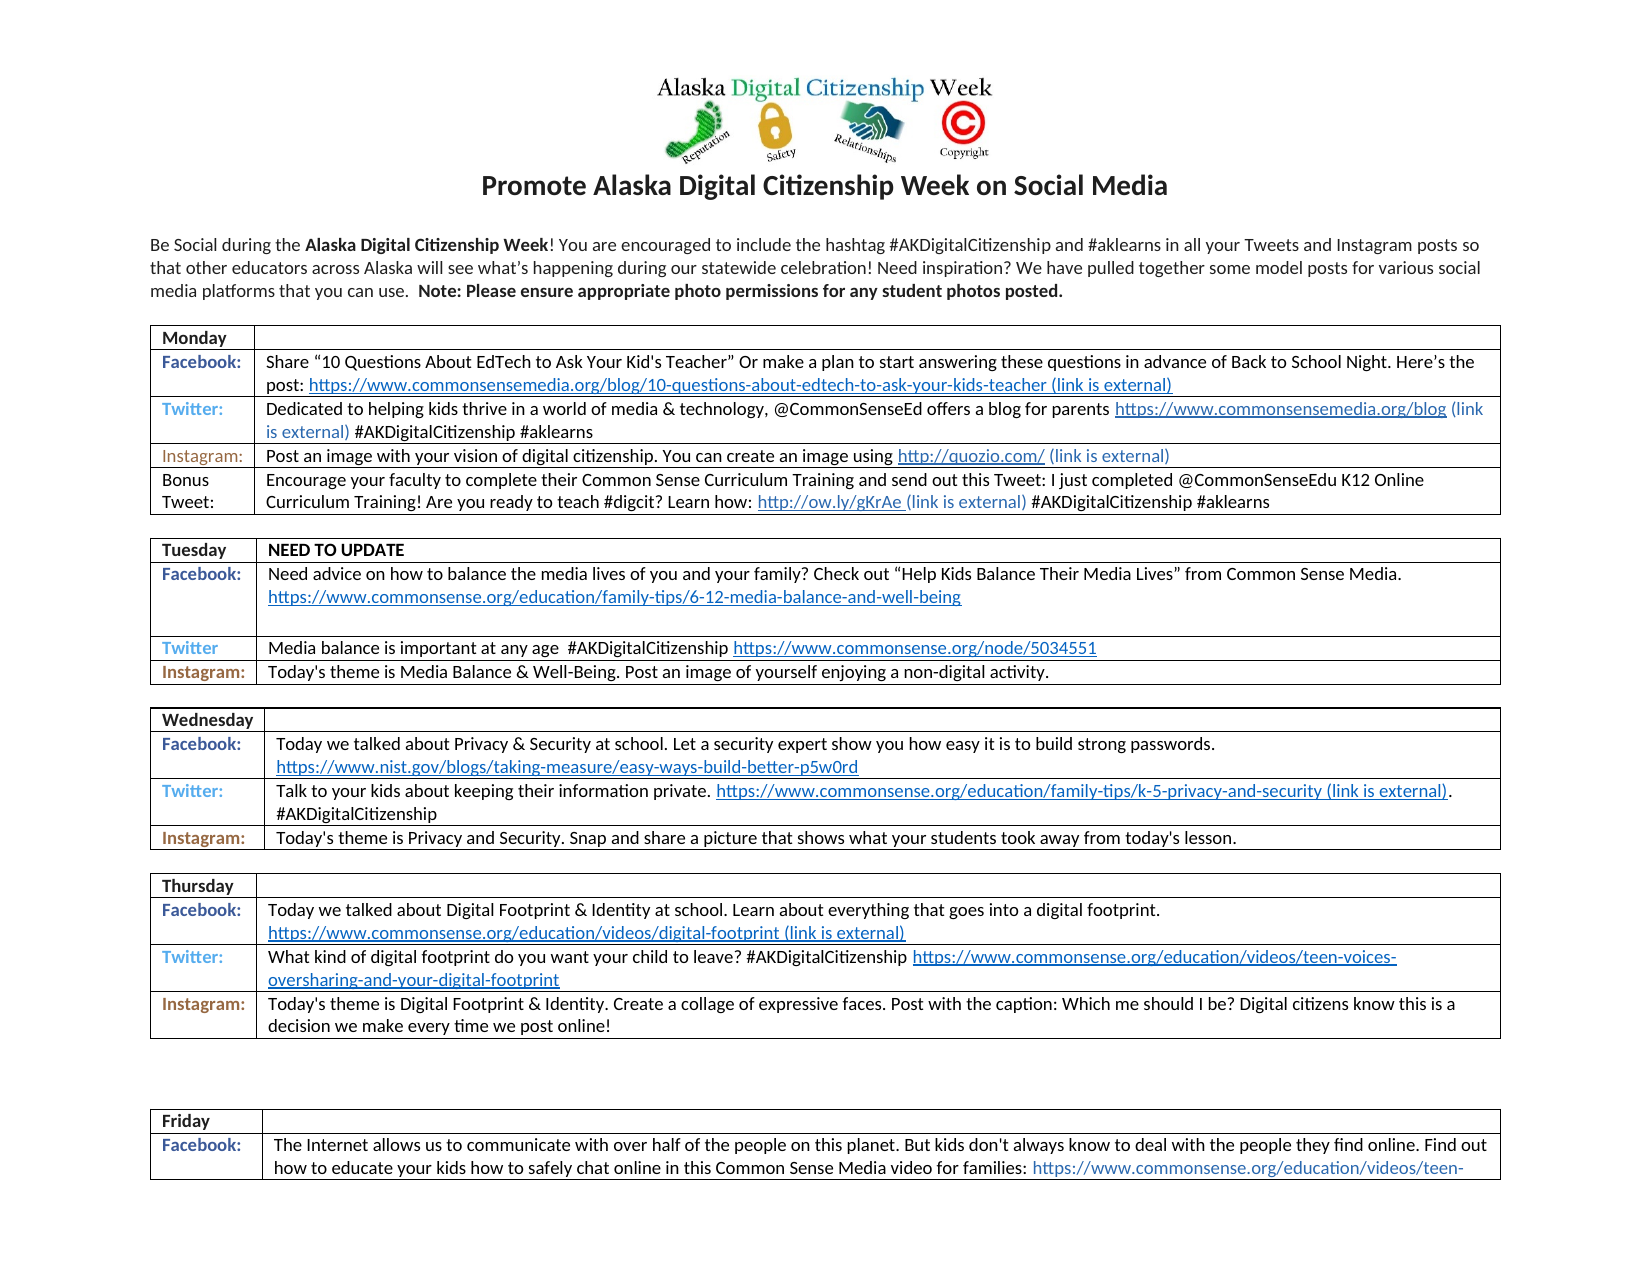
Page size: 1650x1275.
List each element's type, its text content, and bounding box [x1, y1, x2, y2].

table_cell Twitter: [151, 397, 254, 443]
table_cell What kind of digital footprint do you want your child to leave? #AKDigitalCitizenship https://www.commonsense.org/education/videos/teen-voices-oversharing-and-your-digital-footprint [257, 945, 1500, 991]
table_cell Instagram: [151, 661, 256, 683]
table_header Tuesday [151, 539, 256, 562]
table_cell Instagram: [151, 992, 256, 1038]
text Promote Alaska Digital Citizenship Week on Social Media [150, 167, 1500, 203]
table_cell Twitter [151, 637, 256, 659]
table_cell Today we talked about Privacy & Security at school. Let a security expert show you how easy it is to build strong passwords. https://www.nist.gov/blogs/taking-measure/easy-ways-build-better-p5w0rd [265, 732, 1500, 778]
table_header [263, 1110, 1500, 1132]
picture [652, 75, 998, 168]
table_header Thursday [151, 874, 256, 897]
table_cell Dedicated to helping kids thrive in a world of media & technology, @CommonSenseEd offers a blog for parents https://www.commonsensemedia.org/blog (link is external) #AKDigitalCitizenship #aklearns [255, 397, 1500, 443]
text Be Social during the Alaska Digital Citizenship Week! You are encouraged to include the hashtag #AKDigitalCitizenship and #aklearns in all your Tweets and Instagram posts so that other educators across Alaska will see what’s happening during our statewide celebration! Need inspiration? We have pulled together some model posts for various social media platforms that you can use. Note: Please ensure appropriate photo permissions for any student photos posted. [150, 233, 1500, 302]
table_header Monday [151, 326, 254, 349]
table_cell Share “10 Questions About EdTech to Ask Your Kid's Teacher” Or make a plan to start answering these questions in advance of Back to School Night. Here’s the post: https://www.commonsensemedia.org/blog/10-questions-about-edtech-to-ask-your-kids-teacher (link is external) [255, 350, 1500, 396]
table_cell Encourage your faculty to complete their Common Sense Curriculum Training and send out this Tweet: I just completed @CommonSenseEdu K12 Online Curriculum Training! Are you ready to teach #digcit? Learn how: http://ow.ly/gKrAe (link is external) #AKDigitalCitizenship #aklearns [255, 468, 1500, 514]
table_cell Post an image with your vision of digital citizenship. You can create an image using http://quozio.com/ (link is external) [255, 444, 1500, 467]
table_header Friday [151, 1110, 262, 1132]
table_cell Talk to your kids about keeping their information private. https://www.commonsense.org/education/family-tips/k-5-privacy-and-security (link is external). #AKDigitalCitizenship [265, 779, 1500, 825]
table_cell Facebook: [151, 563, 256, 636]
table_cell Facebook: [151, 350, 254, 396]
table_cell Facebook: [151, 898, 256, 944]
table_cell Today's theme is Digital Footprint & Identity. Create a collage of expressive faces. Post with the caption: Which me should I be? Digital citizens know this is a decision we make every time we post online! [257, 992, 1500, 1038]
table_cell Today's theme is Media Balance & Well-Being. Post an image of yourself enjoying a non-digital activity. [257, 661, 1500, 683]
table_cell Today we talked about Digital Footprint & Identity at school. Learn about everything that goes into a digital footprint. https://www.commonsense.org/education/videos/digital-footprint (link is external) [257, 898, 1500, 944]
table_cell Facebook: [151, 732, 264, 778]
table_cell Instagram: [151, 444, 254, 467]
table_header Wednesday [151, 709, 264, 731]
table_cell Need advice on how to balance the media lives of you and your family? Check out “Help Kids Balance Their Media Lives” from Common Sense Media. https://www.commonsense.org/education/family-tips/6-12-media-balance-and-well-being [257, 563, 1500, 636]
table_cell Today's theme is Privacy and Security. Snap and share a picture that shows what your students took away from today's lesson. [265, 826, 1500, 849]
table_cell Instagram: [151, 826, 264, 849]
table_header NEED TO UPDATE [257, 539, 1500, 562]
table_cell Media balance is important at any age #AKDigitalCitizenship https://www.commonsense.org/node/5034551 [257, 637, 1500, 659]
table_cell Twitter: [151, 779, 264, 825]
table_cell Facebook: [151, 1134, 262, 1179]
table_cell Bonus Tweet: [151, 468, 254, 514]
table_header [257, 874, 1500, 897]
table_header [255, 326, 1500, 349]
table_header [265, 709, 1500, 731]
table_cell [263, 1134, 1500, 1179]
table_cell Twitter: [151, 945, 256, 991]
